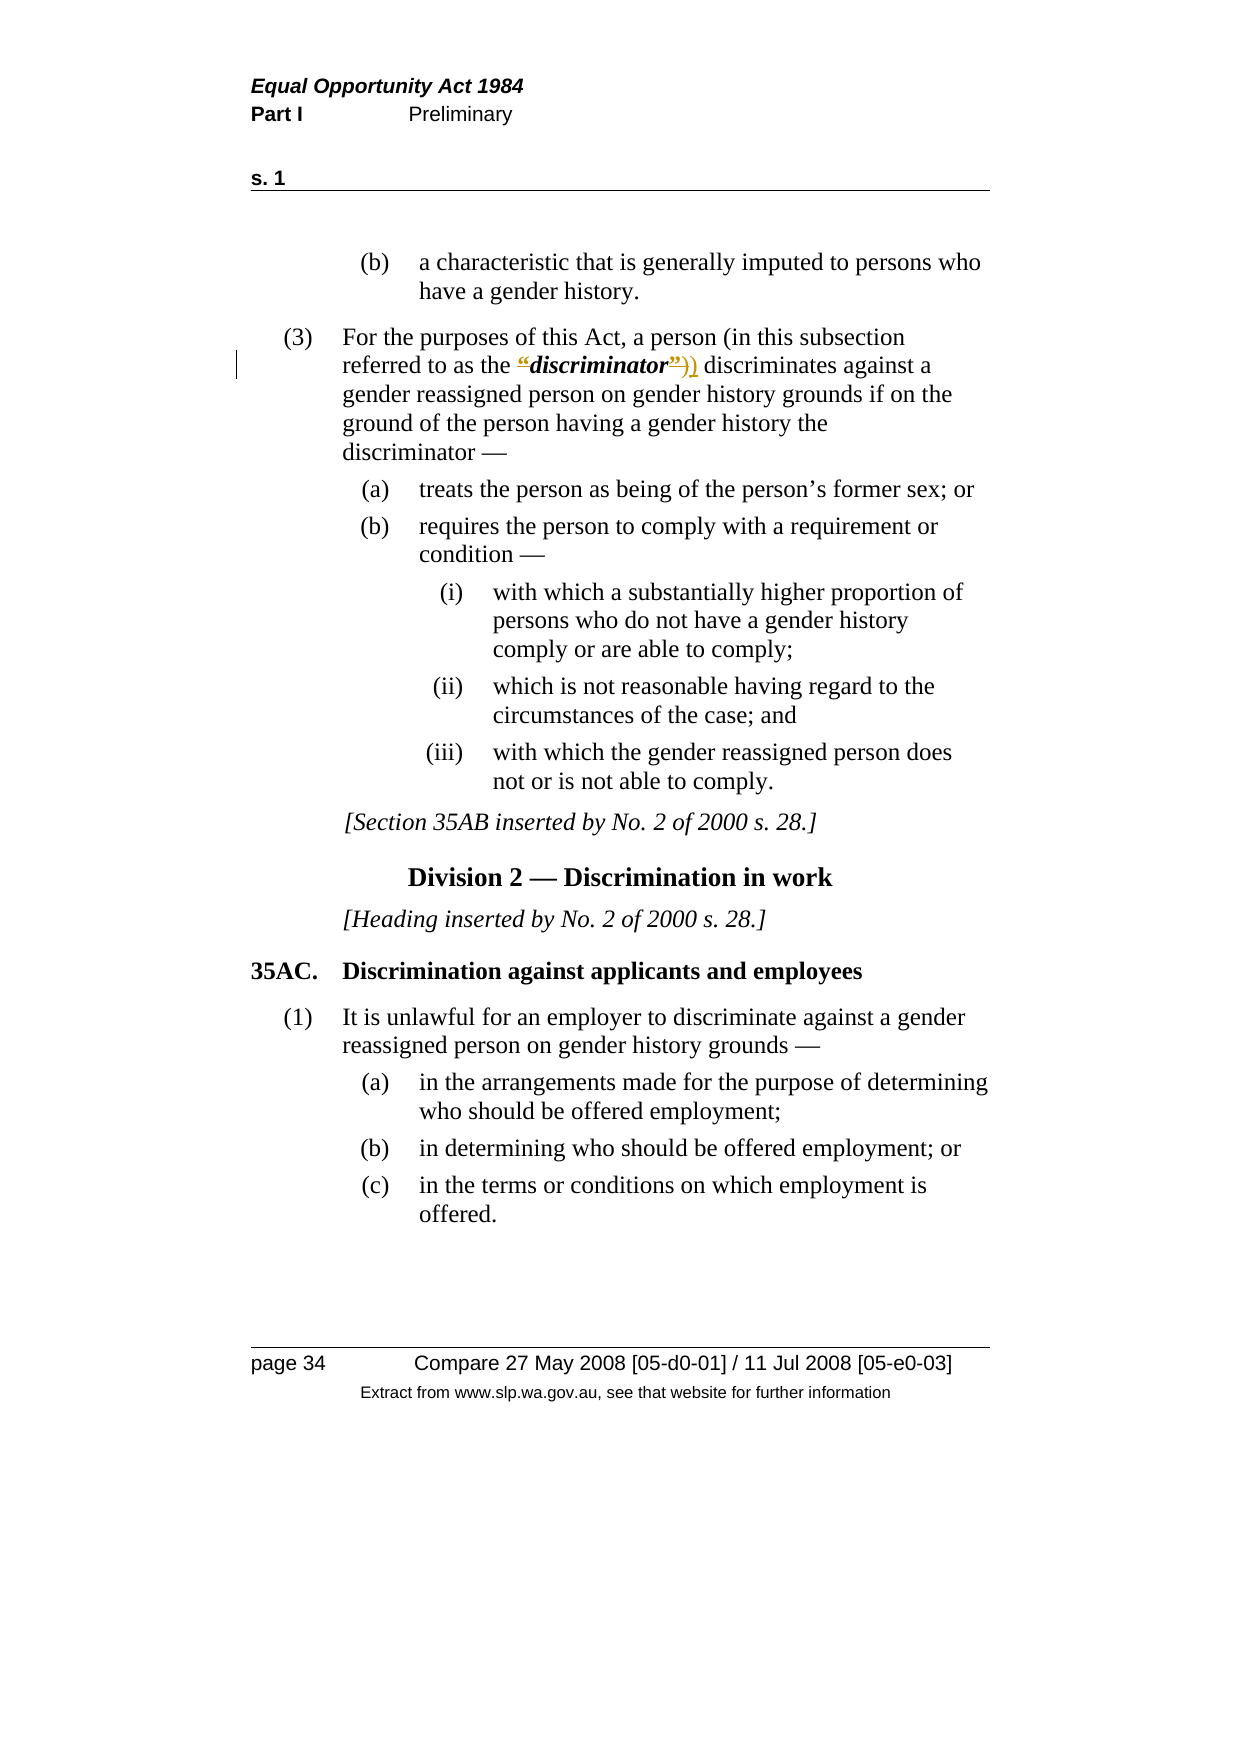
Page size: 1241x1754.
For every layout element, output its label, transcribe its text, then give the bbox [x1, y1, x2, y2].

text (1) It is unlawful for an employer to discriminate against a gender reassigned person on gender history grounds — [251, 1002, 990, 1059]
text (b) a characteristic that is generally imputed to persons who have a gender history. [251, 247, 990, 305]
text (i) with which a substantially higher proportion of persons who do not have a gender history comply or are able to comply; [251, 577, 990, 663]
text (3) For the purposes of this Act, a person (in this subsection referred to as the discriminator discriminates against a gender reassigned person on gender history grounds if on the ground of the person having a gender history the discriminator — [251, 322, 990, 465]
text (b) in determining who should be offered employment; or [251, 1133, 990, 1162]
subtitle 35AC. Discrimination against applicants and employees [251, 956, 990, 985]
text [Section 35AB inserted by No. 2 of 2000 s. 28.] [251, 807, 990, 836]
text (c) in the terms or conditions on which employment is offered. [251, 1170, 990, 1228]
text (b) requires the person to comply with a requirement or condition — [251, 511, 990, 568]
text (iii) with which the gender reassigned person does not or is not able to comply. [251, 737, 990, 794]
text (a) in the arrangements made for the purpose of determining who should be offered employment; [251, 1067, 990, 1125]
text (ii) which is not reasonable having regard to the circumstances of the case; and [251, 671, 990, 729]
subtitle Division 2 — Discrimination in work [251, 861, 990, 892]
subtitle [Heading inserted by No. 2 of 2000 s. 28.] [252, 904, 990, 933]
text (a) treats the person as being of the person’s former sex; or [251, 474, 990, 502]
